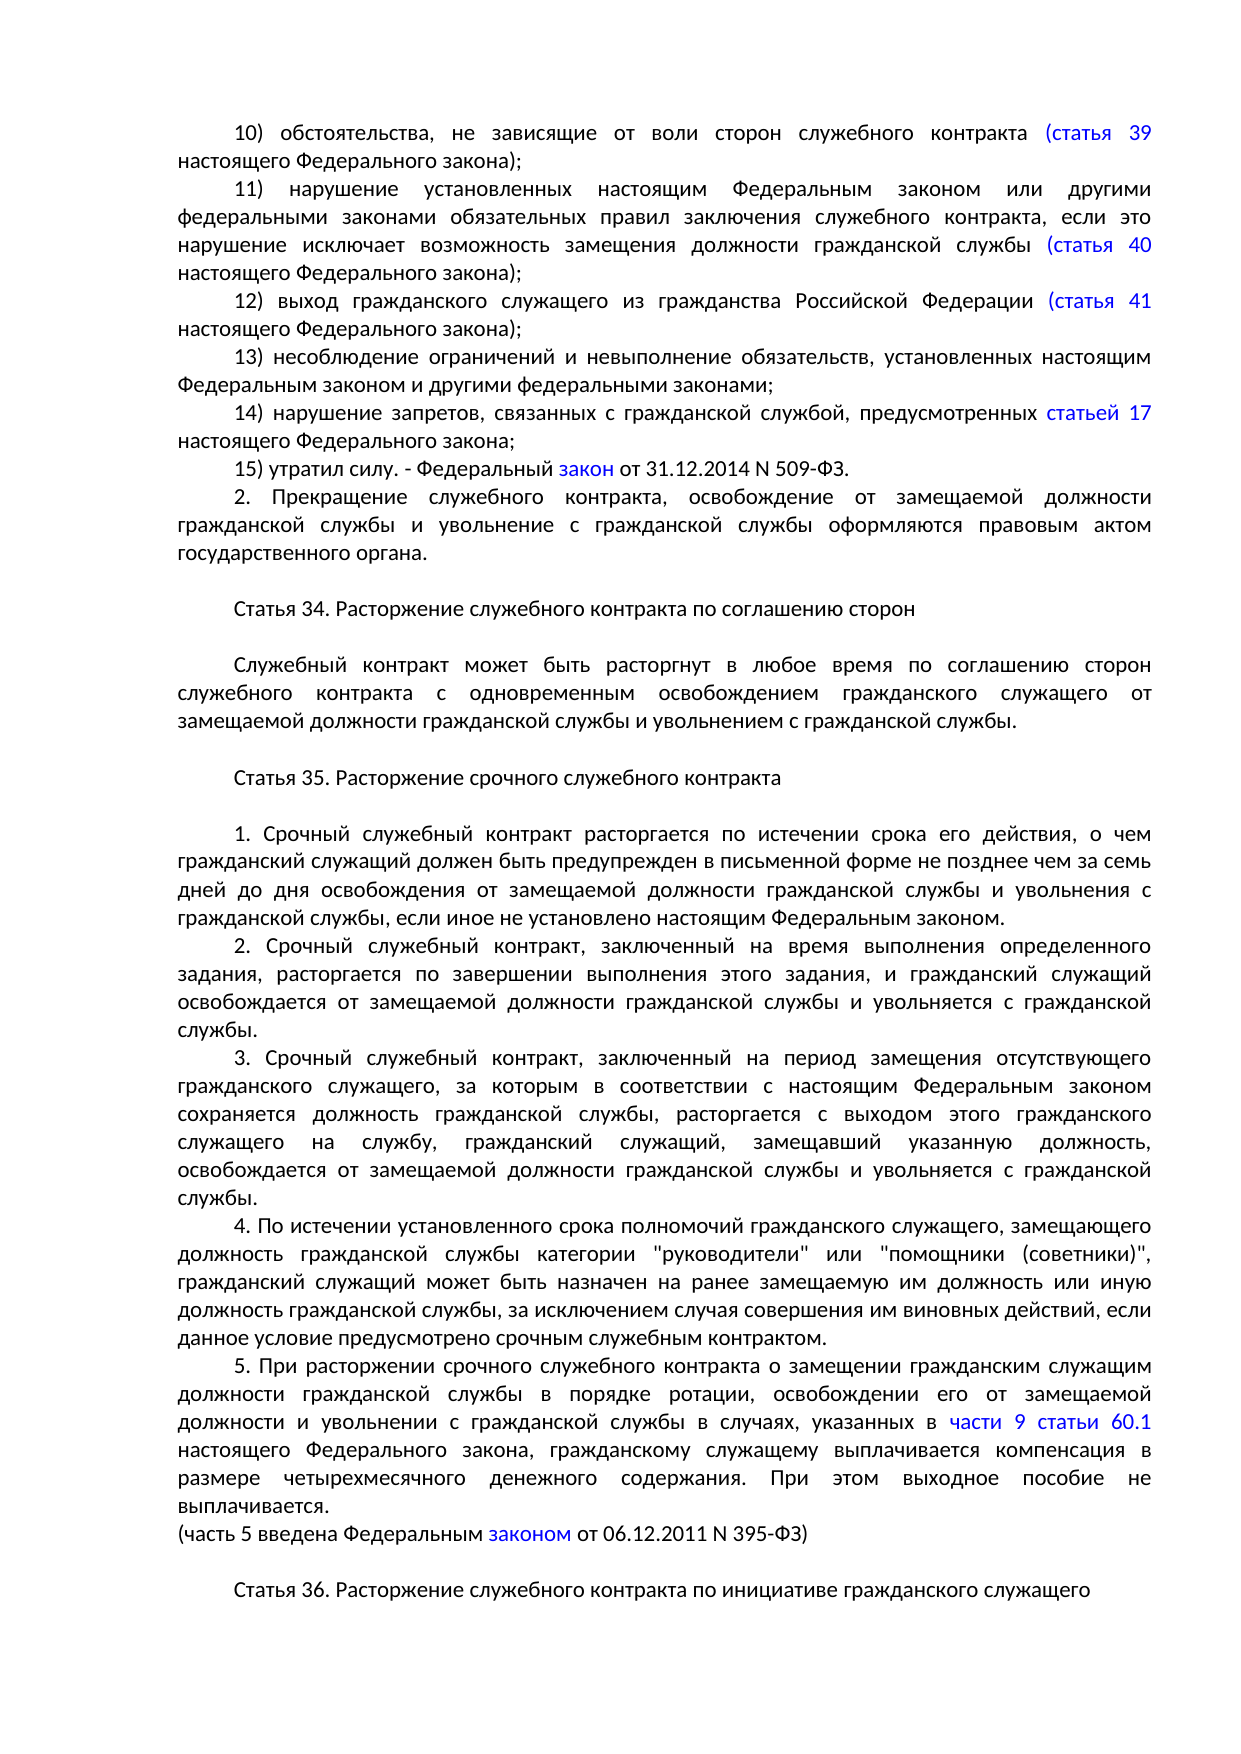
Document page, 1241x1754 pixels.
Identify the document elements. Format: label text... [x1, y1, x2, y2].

text 12) выход гражданского служащего из гражданства Российской Федерации (статья 41 настоящего Федерального закона); [177, 286, 1152, 342]
text Статья 36. Расторжение служебного контракта по инициативе гражданского служащего [177, 1575, 1152, 1603]
text 13) несоблюдение ограничений и невыполнение обязательств, установленных настоящим Федеральным законом и другими федеральными законами; [177, 342, 1152, 398]
text Статья 35. Расторжение срочного служебного контракта [177, 763, 1152, 791]
text 4. По истечении установленного срока полномочий гражданского служащего, замещающего должность гражданской службы категории "руководители" или "помощники (советники)", гражданский служащий может быть назначен на ранее замещаемую им должность или иную должность гражданской службы, за исключением случая совершения им виновных действий, если данное условие предусмотрено срочным служебным контрактом. [177, 1211, 1152, 1351]
text 15) утратил силу. - Федеральный закон от 31.12.2014 N 509-ФЗ. [177, 454, 1152, 482]
text 1. Срочный служебный контракт расторгается по истечении срока его действия, о чем гражданский служащий должен быть предупрежден в письменной форме не позднее чем за семь дней до дня освобождения от замещаемой должности гражданской службы и увольнения с гражданской службы, если иное не установлено настоящим Федеральным законом. [177, 819, 1152, 931]
text Служебный контракт может быть расторгнут в любое время по соглашению сторон служебного контракта с одновременным освобождением гражданского служащего от замещаемой должности гражданской службы и увольнением с гражданской службы. [177, 651, 1152, 734]
text 2. Прекращение служебного контракта, освобождение от замещаемой должности гражданской службы и увольнение с гражданской службы оформляются правовым актом государственного органа. [177, 482, 1152, 566]
text 14) нарушение запретов, связанных с гражданской службой, предусмотренных статьей 17 настоящего Федерального закона; [177, 398, 1152, 454]
text 2. Срочный служебный контракт, заключенный на время выполнения определенного задания, расторгается по завершении выполнения этого задания, и гражданский служащий освобождается от замещаемой должности гражданской службы и увольняется с гражданской службы. [177, 931, 1152, 1043]
text 10) обстоятельства, не зависящие от воли сторон служебного контракта (статья 39 настоящего Федерального закона); [177, 118, 1152, 174]
text (часть 5 введена Федеральным законом от 06.12.2011 N 395-ФЗ) [177, 1519, 1152, 1547]
text 5. При расторжении срочного служебного контракта о замещении гражданским служащим должности гражданской службы в порядке ротации, освобождении его от замещаемой должности и увольнении с гражданской службы в случаях, указанных в части 9 статьи 60.1 настоящего Федерального закона, гражданскому служащему выплачивается компенсация в размере четырехмесячного денежного содержания. При этом выходное пособие не выплачивается. [177, 1351, 1152, 1519]
text 3. Срочный служебный контракт, заключенный на период замещения отсутствующего гражданского служащего, за которым в соответствии с настоящим Федеральным законом сохраняется должность гражданской службы, расторгается с выходом этого гражданского служащего на службу, гражданский служащий, замещавший указанную должность, освобождается от замещаемой должности гражданской службы и увольняется с гражданской службы. [177, 1043, 1152, 1211]
text Статья 34. Расторжение служебного контракта по соглашению сторон [177, 594, 1152, 622]
text 11) нарушение установленных настоящим Федеральным законом или другими федеральными законами обязательных правил заключения служебного контракта, если это нарушение исключает возможность замещения должности гражданской службы (статья 40 настоящего Федерального закона); [177, 174, 1152, 286]
